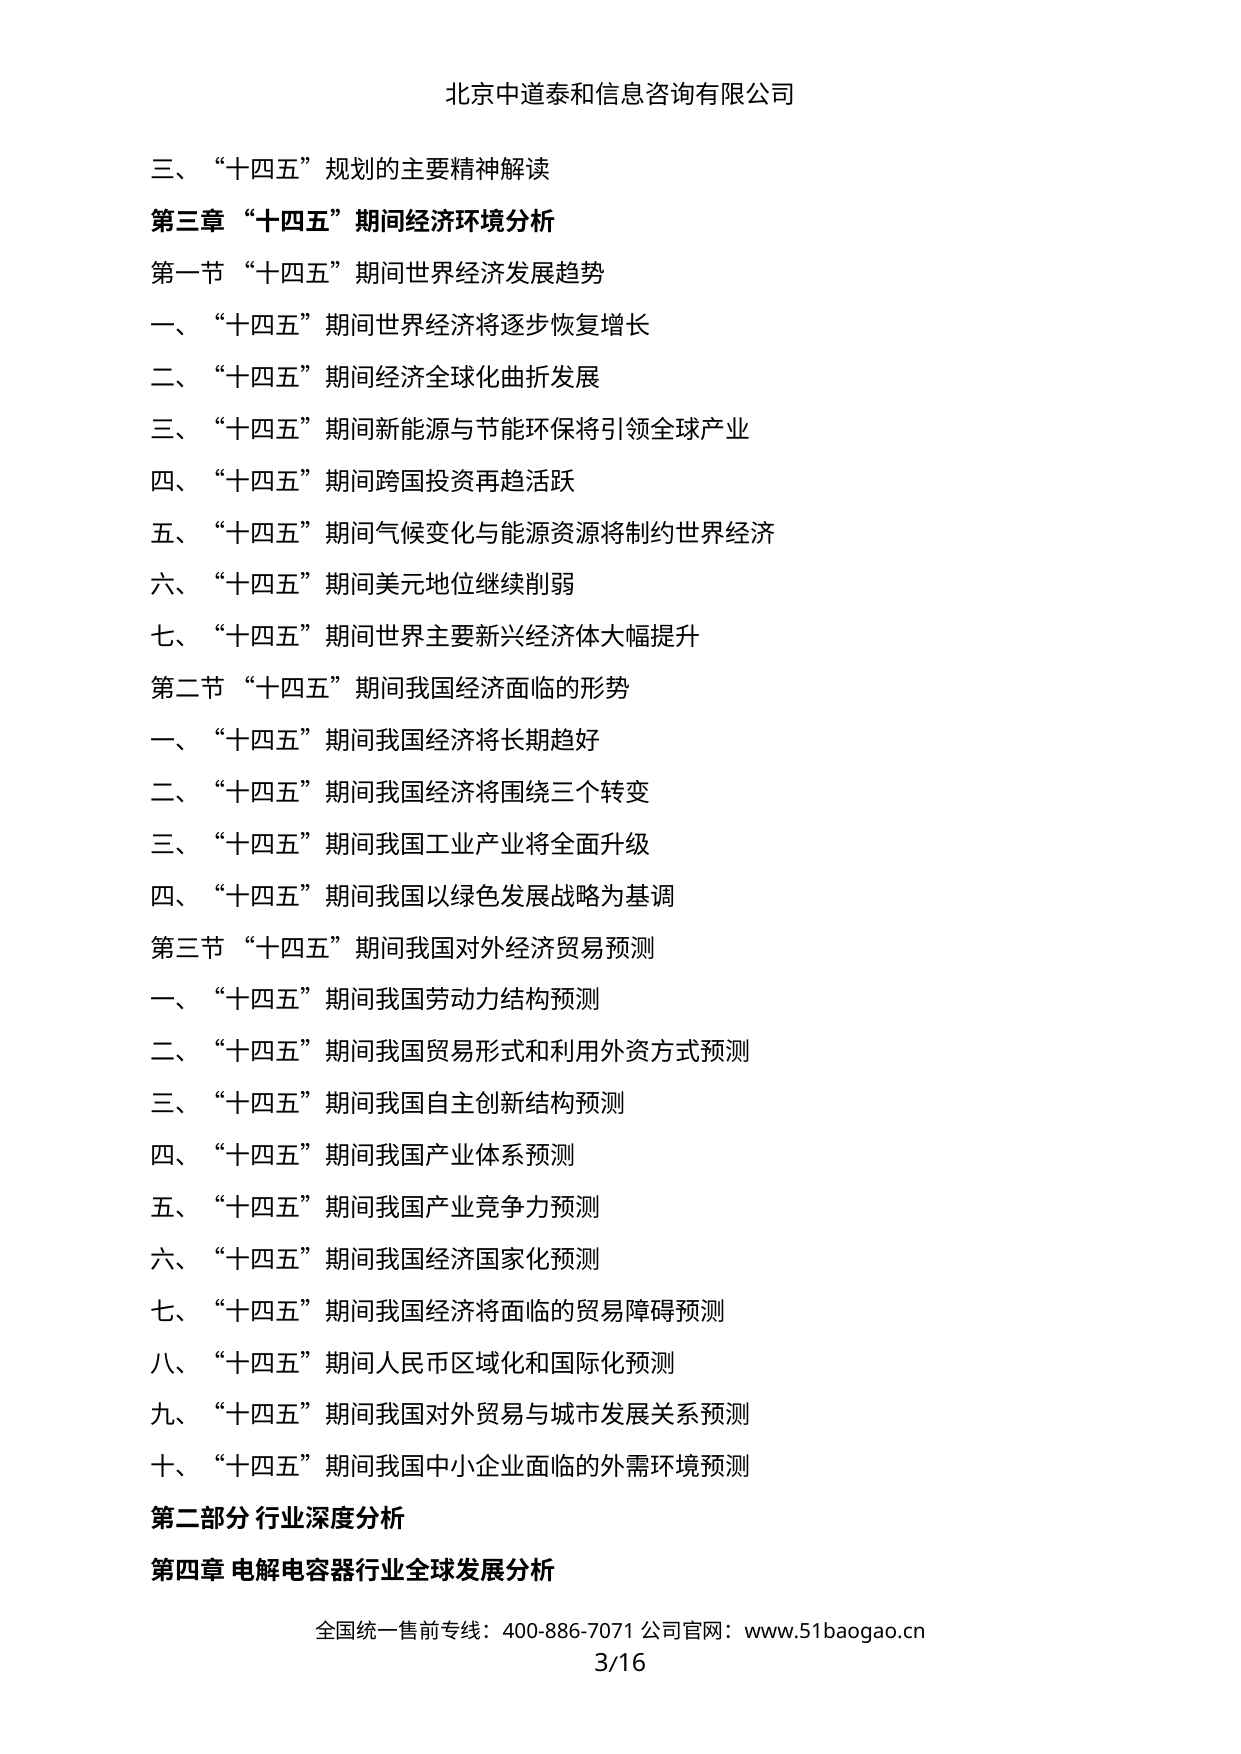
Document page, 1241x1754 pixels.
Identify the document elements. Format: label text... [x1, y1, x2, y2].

text 三、“十四五”规划的主要精神解读 [150, 150, 1090, 186]
text 一、“十四五”期间我国经济将长期趋好 [150, 721, 1090, 757]
text 七、“十四五”期间我国经济将面临的贸易障碍预测 [150, 1291, 1090, 1327]
text 六、“十四五”期间美元地位继续削弱 [150, 565, 1090, 601]
text 三、“十四五”期间新能源与节能环保将引领全球产业 [150, 409, 1090, 446]
text 十、“十四五”期间我国中小企业面临的外需环境预测 [150, 1447, 1090, 1483]
text 四、“十四五”期间我国以绿色发展战略为基调 [150, 876, 1090, 912]
text 第三节 “十四五”期间我国对外经济贸易预测 [150, 928, 1090, 964]
text 七、“十四五”期间世界主要新兴经济体大幅提升 [150, 617, 1090, 653]
text 四、“十四五”期间我国产业体系预测 [150, 1136, 1090, 1172]
text 五、“十四五”期间气候变化与能源资源将制约世界经济 [150, 513, 1090, 549]
text 第一节 “十四五”期间世界经济发展趋势 [150, 254, 1090, 290]
text 一、“十四五”期间我国劳动力结构预测 [150, 980, 1090, 1016]
text 第四章 电解电容器行业全球发展分析 [150, 1551, 1090, 1587]
text 二、“十四五”期间我国贸易形式和利用外资方式预测 [150, 1032, 1090, 1068]
text 二、“十四五”期间经济全球化曲折发展 [150, 357, 1090, 394]
text 八、“十四五”期间人民币区域化和国际化预测 [150, 1343, 1090, 1379]
text 四、“十四五”期间跨国投资再趋活跃 [150, 461, 1090, 497]
text 六、“十四五”期间我国经济国家化预测 [150, 1239, 1090, 1276]
text 第二部分 行业深度分析 [150, 1499, 1090, 1535]
text 三、“十四五”期间我国工业产业将全面升级 [150, 824, 1090, 861]
text 二、“十四五”期间我国经济将围绕三个转变 [150, 772, 1090, 809]
text 一、“十四五”期间世界经济将逐步恢复增长 [150, 306, 1090, 342]
text 九、“十四五”期间我国对外贸易与城市发展关系预测 [150, 1395, 1090, 1431]
text 第二节 “十四五”期间我国经济面临的形势 [150, 669, 1090, 705]
text 第三章 “十四五”期间经济环境分析 [150, 202, 1090, 238]
text 五、“十四五”期间我国产业竞争力预测 [150, 1187, 1090, 1224]
text 三、“十四五”期间我国自主创新结构预测 [150, 1084, 1090, 1120]
